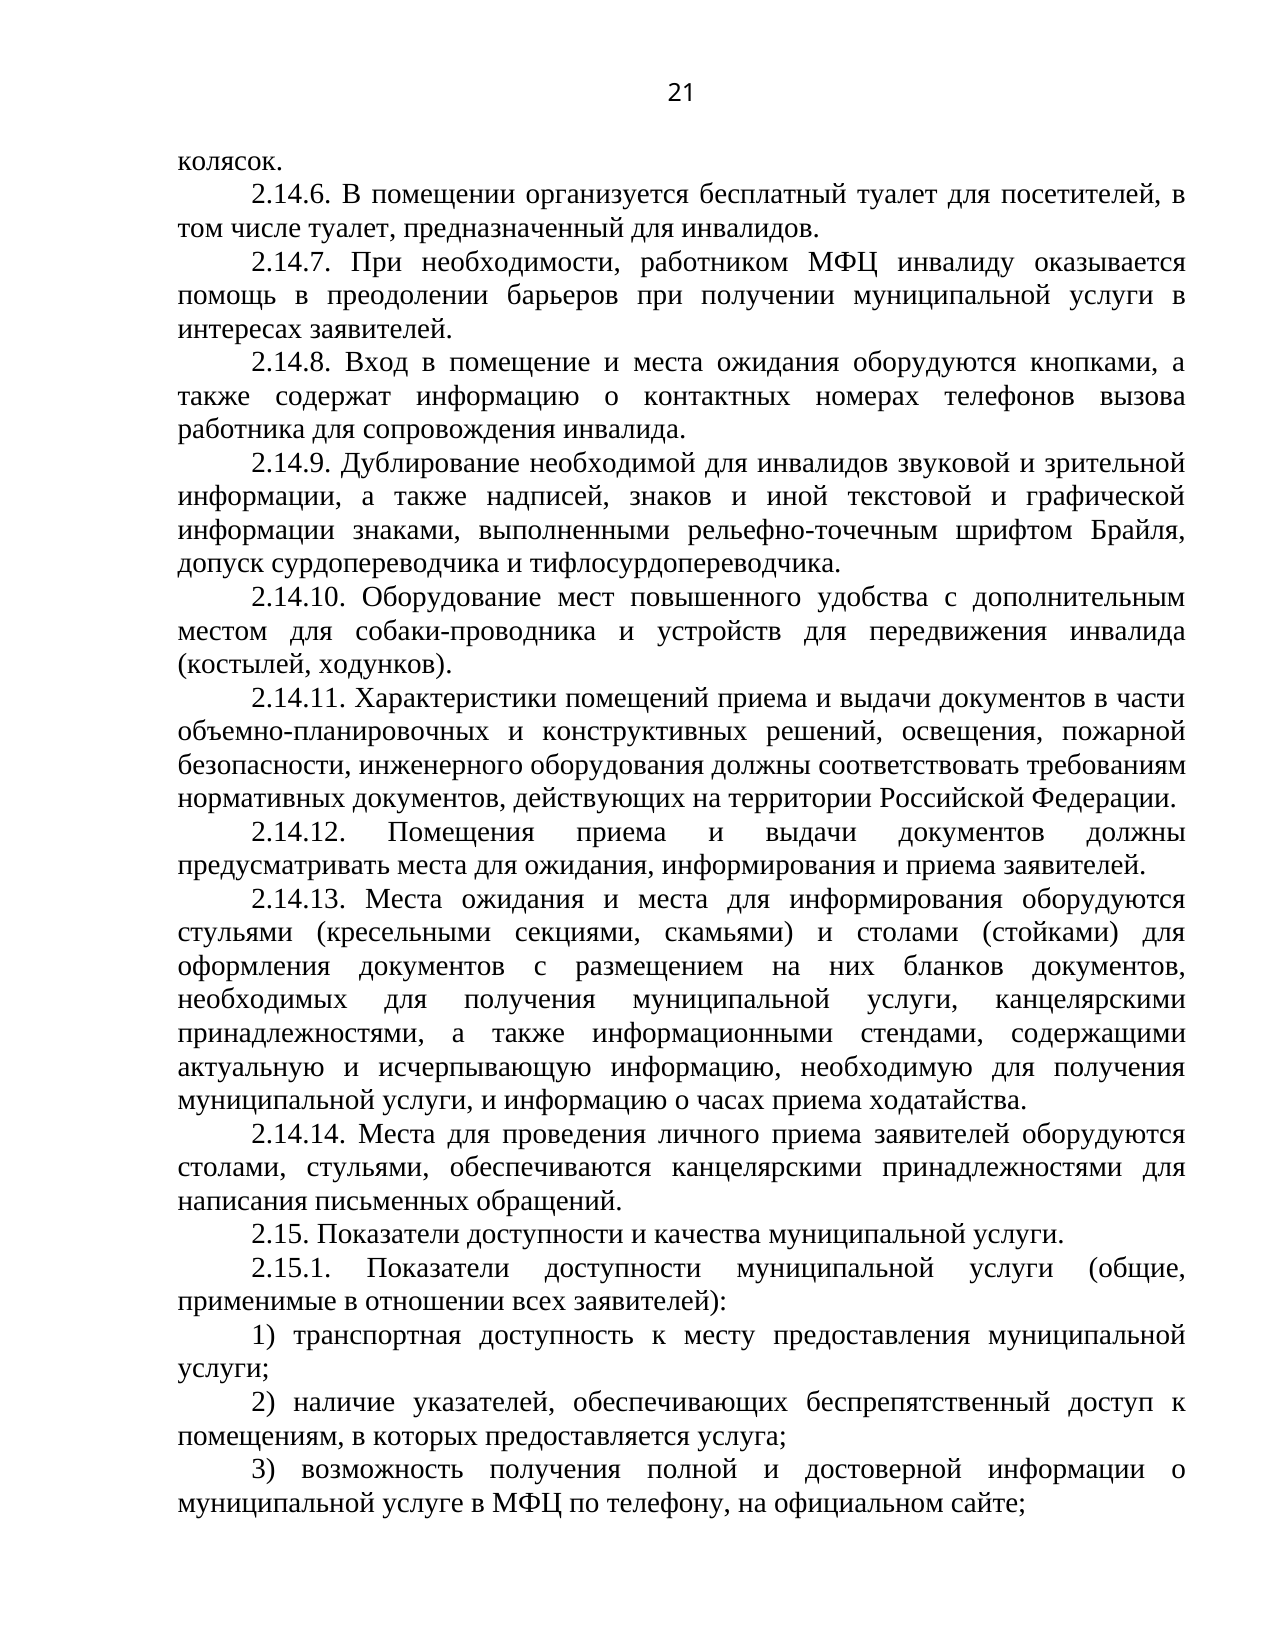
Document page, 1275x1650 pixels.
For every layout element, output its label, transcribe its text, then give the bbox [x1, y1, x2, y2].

text 1) транспортная доступность к месту предоставления муниципальной услуги; [177, 1317, 1186, 1384]
text 2) наличие указателей, обеспечивающих беспрепятственный доступ к помещениям, в которых предоставляется услуга; [177, 1384, 1186, 1451]
text 2.14.9. Дублирование необходимой для инвалидов звуковой и зрительной информации, а также надписей, знаков и иной текстовой и графической информации знаками, выполненными рельефно-точечным шрифтом Брайля, допуск сурдопереводчика и тифлосурдопереводчика. [177, 445, 1186, 579]
text 2.15. Показатели доступности и качества муниципальной услуги. [177, 1216, 1186, 1250]
text 2.14.11. Характеристики помещений приема и выдачи документов в части объемно-планировочных и конструктивных решений, освещения, пожарной безопасности, инженерного оборудования должны соответствовать требованиям нормативных документов, действующих на территории Российской Федерации. [177, 680, 1186, 814]
text 2.14.8. Вход в помещение и места ожидания оборудуются кнопками, а также содержат информацию о контактных номерах телефонов вызова работника для сопровождения инвалида. [177, 344, 1186, 445]
text 2.14.10. Оборудование мест повышенного удобства с дополнительным местом для собаки-проводника и устройств для передвижения инвалида (костылей, ходунков). [177, 579, 1186, 680]
text 2.14.14. Места для проведения личного приема заявителей оборудуются столами, стульями, обеспечиваются канцелярскими принадлежностями для написания письменных обращений. [177, 1116, 1186, 1216]
text 2.15.1. Показатели доступности муниципальной услуги (общие, применимые в отношении всех заявителей): [177, 1250, 1186, 1317]
text 3) возможность получения полной и достоверной информации о муниципальной услуге в МФЦ по телефону, на официальном сайте; [177, 1451, 1186, 1518]
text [177, 143, 1186, 177]
text 2.14.12. Помещения приема и выдачи документов должны предусматривать места для ожидания, информирования и приема заявителей. [177, 814, 1186, 881]
text 2.14.7. При необходимости, работником МФЦ инвалиду оказывается помощь в преодолении барьеров при получении муниципальной услуги в интересах заявителей. [177, 244, 1186, 344]
text 2.14.6. В помещении организуется бесплатный туалет для посетителей, в том числе туалет, предназначенный для инвалидов. [177, 177, 1186, 244]
text 2.14.13. Места ожидания и места для информирования оборудуются стульями (кресельными секциями, скамьями) и столами (стойками) для оформления документов с размещением на них бланков документов, необходимых для получения муниципальной услуги, канцелярскими принадлежностями, а также информационными стендами, содержащими актуальную и исчерпывающую информацию, необходимую для получения муниципальной услуги, и информацию о часах приема ходатайства. [177, 881, 1186, 1116]
